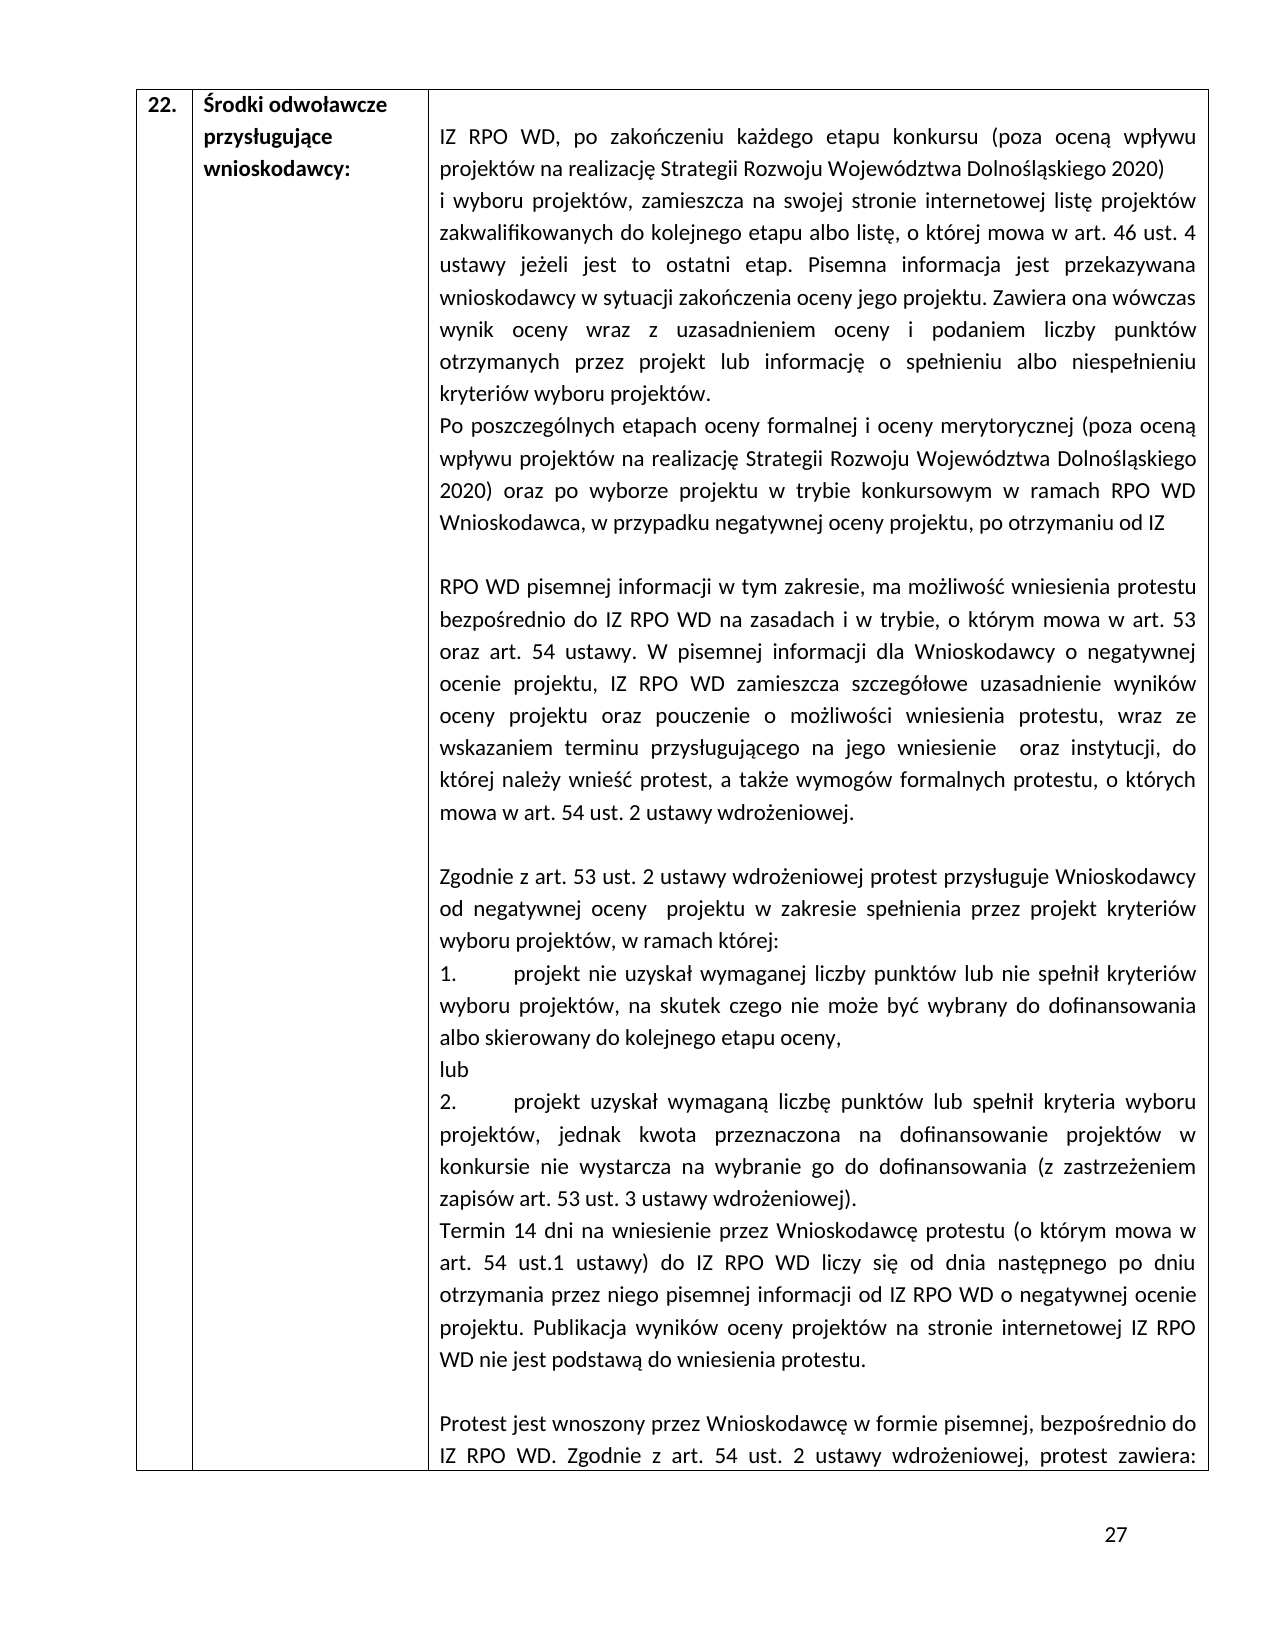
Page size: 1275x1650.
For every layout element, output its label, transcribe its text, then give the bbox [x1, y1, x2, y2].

table_cell 22. [137, 90, 192, 1469]
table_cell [193, 90, 428, 1469]
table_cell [429, 90, 1208, 1469]
